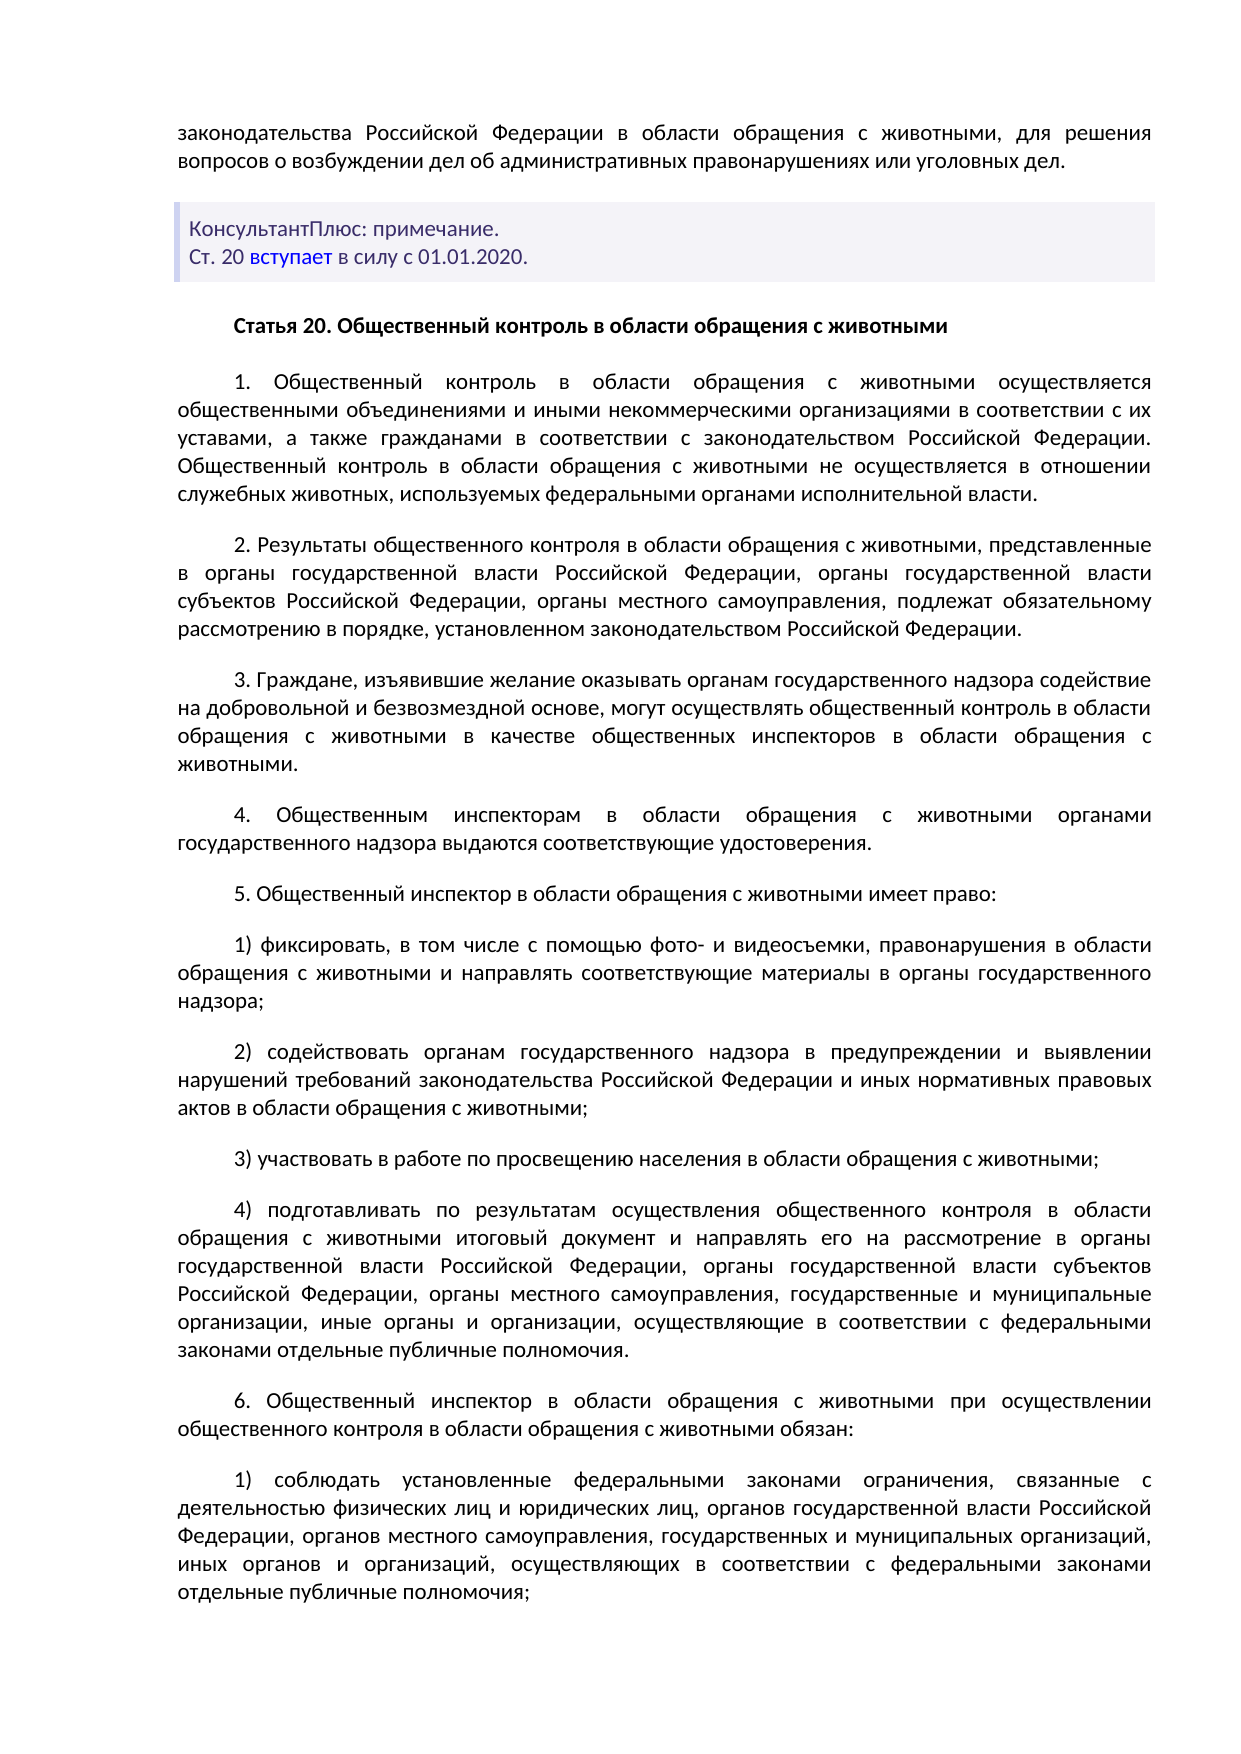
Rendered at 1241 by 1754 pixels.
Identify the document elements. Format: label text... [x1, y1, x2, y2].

text 1) фиксировать, в том числе с помощью фото- и видеосъемки, правонарушения в области обращения с животными и направлять соответствующие материалы в органы государственного надзора; [177, 930, 1152, 1014]
text 5. Общественный инспектор в области обращения с животными имеет право: [177, 879, 1152, 907]
text 4. Общественным инспекторам в области обращения с животными органами государственного надзора выдаются соответствующие удостоверения. [177, 800, 1152, 856]
text 2) содействовать органам государственного надзора в предупреждении и выявлении нарушений требований законодательства Российской Федерации и иных нормативных правовых актов в области обращения с животными; [177, 1037, 1152, 1121]
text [177, 118, 1152, 174]
text 6. Общественный инспектор в области обращения с животными при осуществлении общественного контроля в области обращения с животными обязан: [177, 1386, 1152, 1442]
text 3) участвовать в работе по просвещению населения в области обращения с животными; [177, 1144, 1152, 1172]
text 3. Граждане, изъявившие желание оказывать органам государственного надзора содействие на добровольной и безвозмездной основе, могут осуществлять общественный контроль в области обращения с животными в качестве общественных инспекторов в области обращения с животными. [177, 665, 1152, 777]
text 4) подготавливать по результатам осуществления общественного контроля в области обращения с животными итоговый документ и направлять его на рассмотрение в органы государственной власти Российской Федерации, органы государственной власти субъектов Российской Федерации, органы местного самоуправления, государственные и муниципальные организации, иные органы и организации, осуществляющие в соответствии с федеральными законами отдельные публичные полномочия. [177, 1195, 1152, 1363]
title Статья 20. Общественный контроль в области обращения с животными [177, 311, 1152, 339]
table_header КонсультантПлюс: примечание. Ст. 20 вступает в силу с 01.01.2020. [180, 202, 1149, 282]
text 2. Результаты общественного контроля в области обращения с животными, представленные в органы государственной власти Российской Федерации, органы государственной власти субъектов Российской Федерации, органы местного самоуправления, подлежат обязательному рассмотрению в порядке, установленном законодательством Российской Федерации. [177, 530, 1152, 642]
text 1) соблюдать установленные федеральными законами ограничения, связанные с деятельностью физических лиц и юридических лиц, органов государственной власти Российской Федерации, органов местного самоуправления, государственных и муниципальных организаций, иных органов и организаций, осуществляющих в соответствии с федеральными законами отдельные публичные полномочия; [177, 1465, 1152, 1605]
text 1. Общественный контроль в области обращения с животными осуществляется общественными объединениями и иными некоммерческими организациями в соответствии с их уставами, а также гражданами в соответствии с законодательством Российской Федерации. Общественный контроль в области обращения с животными не осуществляется в отношении служебных животных, используемых федеральными органами исполнительной власти. [177, 367, 1152, 507]
